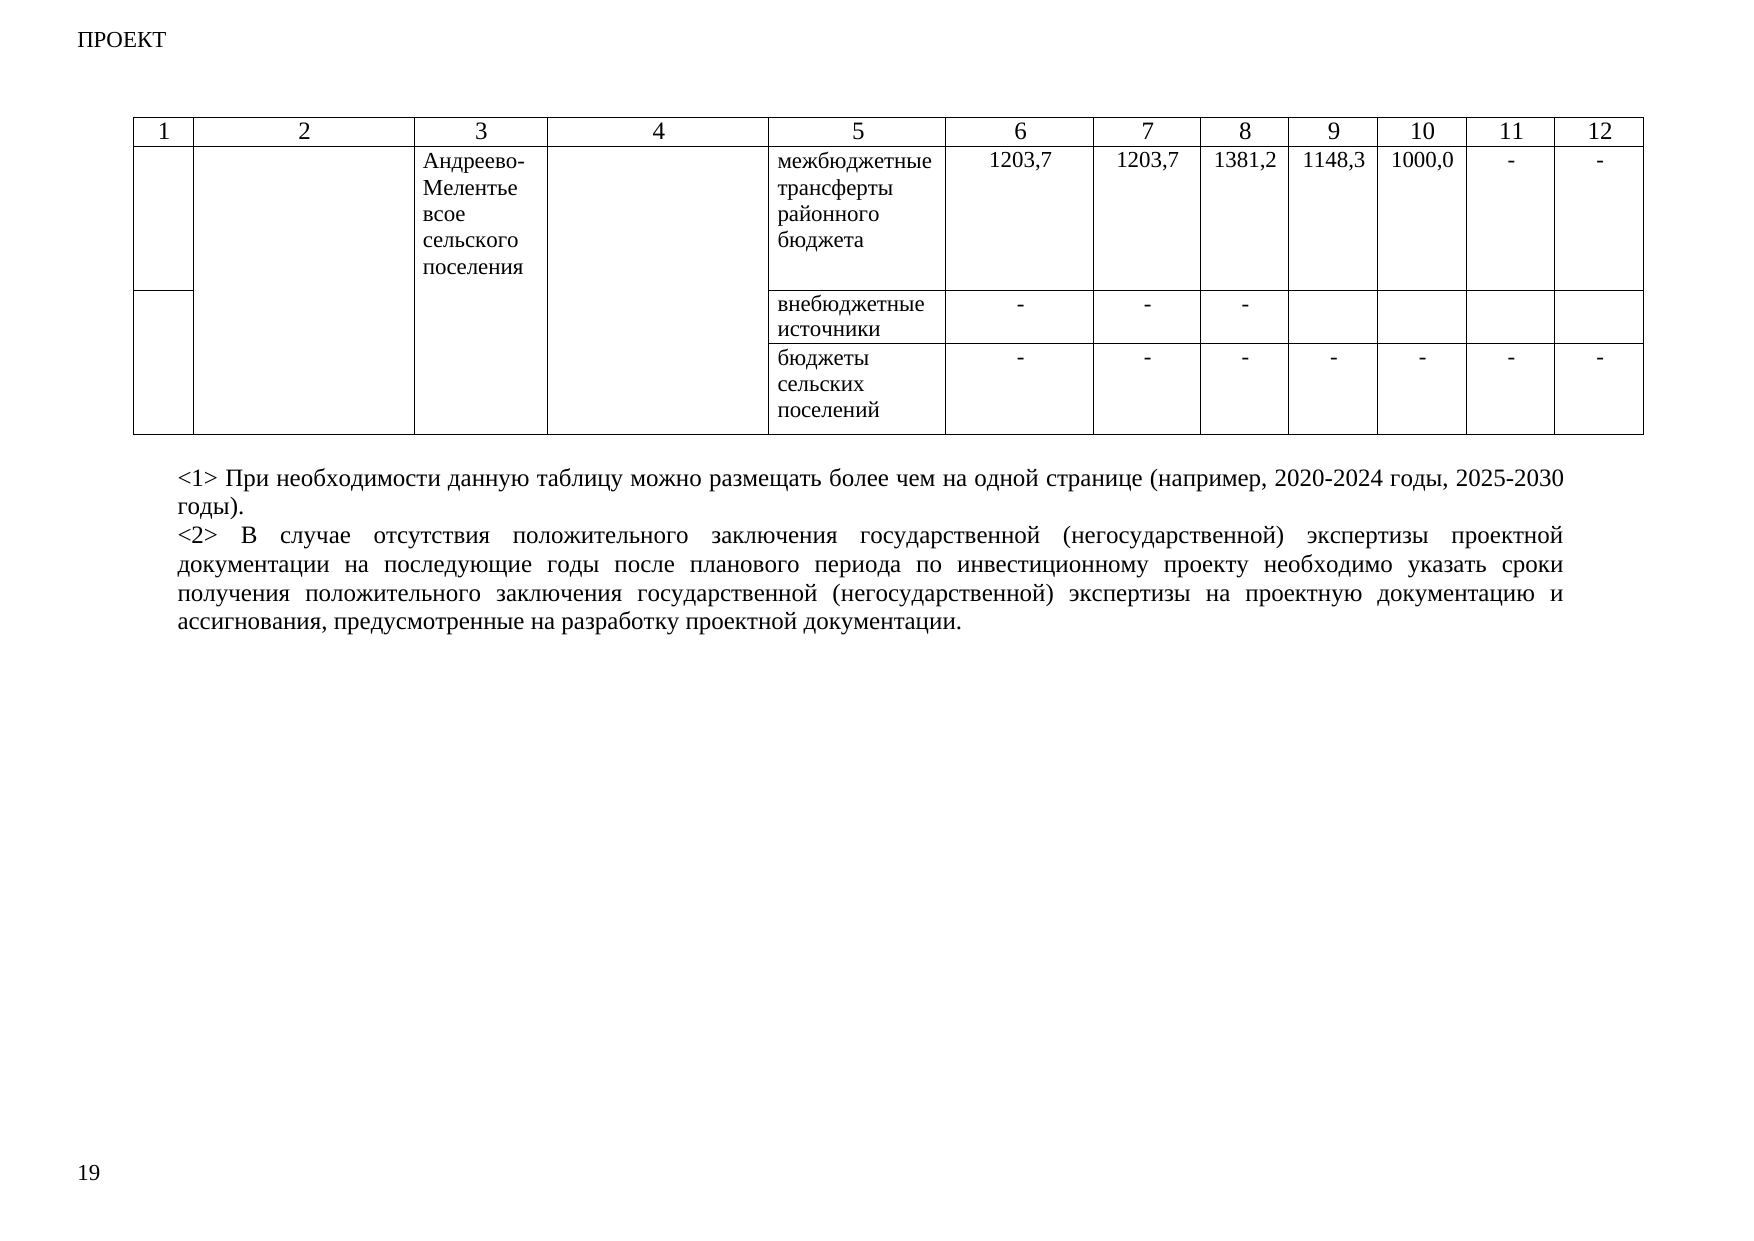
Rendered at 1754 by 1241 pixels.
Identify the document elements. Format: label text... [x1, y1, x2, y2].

table_cell [134, 147, 193, 290]
table_cell [1467, 291, 1554, 342]
table_header 2 [194, 118, 414, 146]
table_header 4 [548, 118, 768, 146]
table_header 3 [415, 118, 547, 146]
table_cell 1000,0 [1378, 147, 1466, 290]
table_header 7 [1094, 118, 1200, 146]
table_header 12 [1555, 118, 1643, 146]
table_header 8 [1201, 118, 1288, 146]
table_cell [1378, 291, 1466, 342]
table_cell 1148,3 [1289, 147, 1377, 290]
table_cell [1289, 291, 1377, 342]
table_cell внебюджетные источники [769, 291, 945, 342]
table_header 9 [1289, 118, 1377, 146]
table_cell [548, 147, 768, 434]
table_cell - [1201, 344, 1288, 434]
table_header 6 [946, 118, 1093, 146]
table_cell 1203,7 [1094, 147, 1200, 290]
table_header 11 [1467, 118, 1554, 146]
table_cell - [1555, 344, 1643, 434]
table_cell - [1289, 344, 1377, 434]
table_cell - [1094, 291, 1200, 342]
table_cell 1381,2 [1201, 147, 1288, 290]
table_cell - [1094, 344, 1200, 434]
table_cell - [946, 344, 1093, 434]
table_cell 1203,7 [946, 147, 1093, 290]
table_cell Андреево-Мелентьевсое сельского поселения [415, 147, 547, 434]
table_cell [1555, 291, 1643, 342]
table_cell - [1201, 291, 1288, 342]
text <1> При необходимости данную таблицу можно размещать более чем на одной странице (например, 2020-2024 годы, 2025-2030 годы). [177, 463, 1566, 520]
table_cell [194, 147, 414, 434]
table_header 5 [769, 118, 945, 146]
table_cell бюджеты сельских поселений [769, 344, 945, 434]
table_cell - [946, 291, 1093, 342]
table_header 1 [134, 118, 193, 146]
text <2> В случае отсутствия положительного заключения государственной (негосударственной) экспертизы проектной документации на последующие годы после планового периода по инвестиционному проекту необходимо указать сроки получения положительного заключения государственной (негосударственной) экспертизы на проектную документацию и ассигнования, предусмотренные на разработку проектной документации. [177, 520, 1565, 635]
table_cell - [1467, 147, 1554, 290]
table_cell - [1467, 344, 1554, 434]
table_cell - [1555, 147, 1643, 290]
table_header 10 [1378, 118, 1466, 146]
table_cell - [1378, 344, 1466, 434]
table_cell [134, 291, 193, 434]
table_cell межбюджетные трансферты районного бюджета [769, 147, 945, 290]
